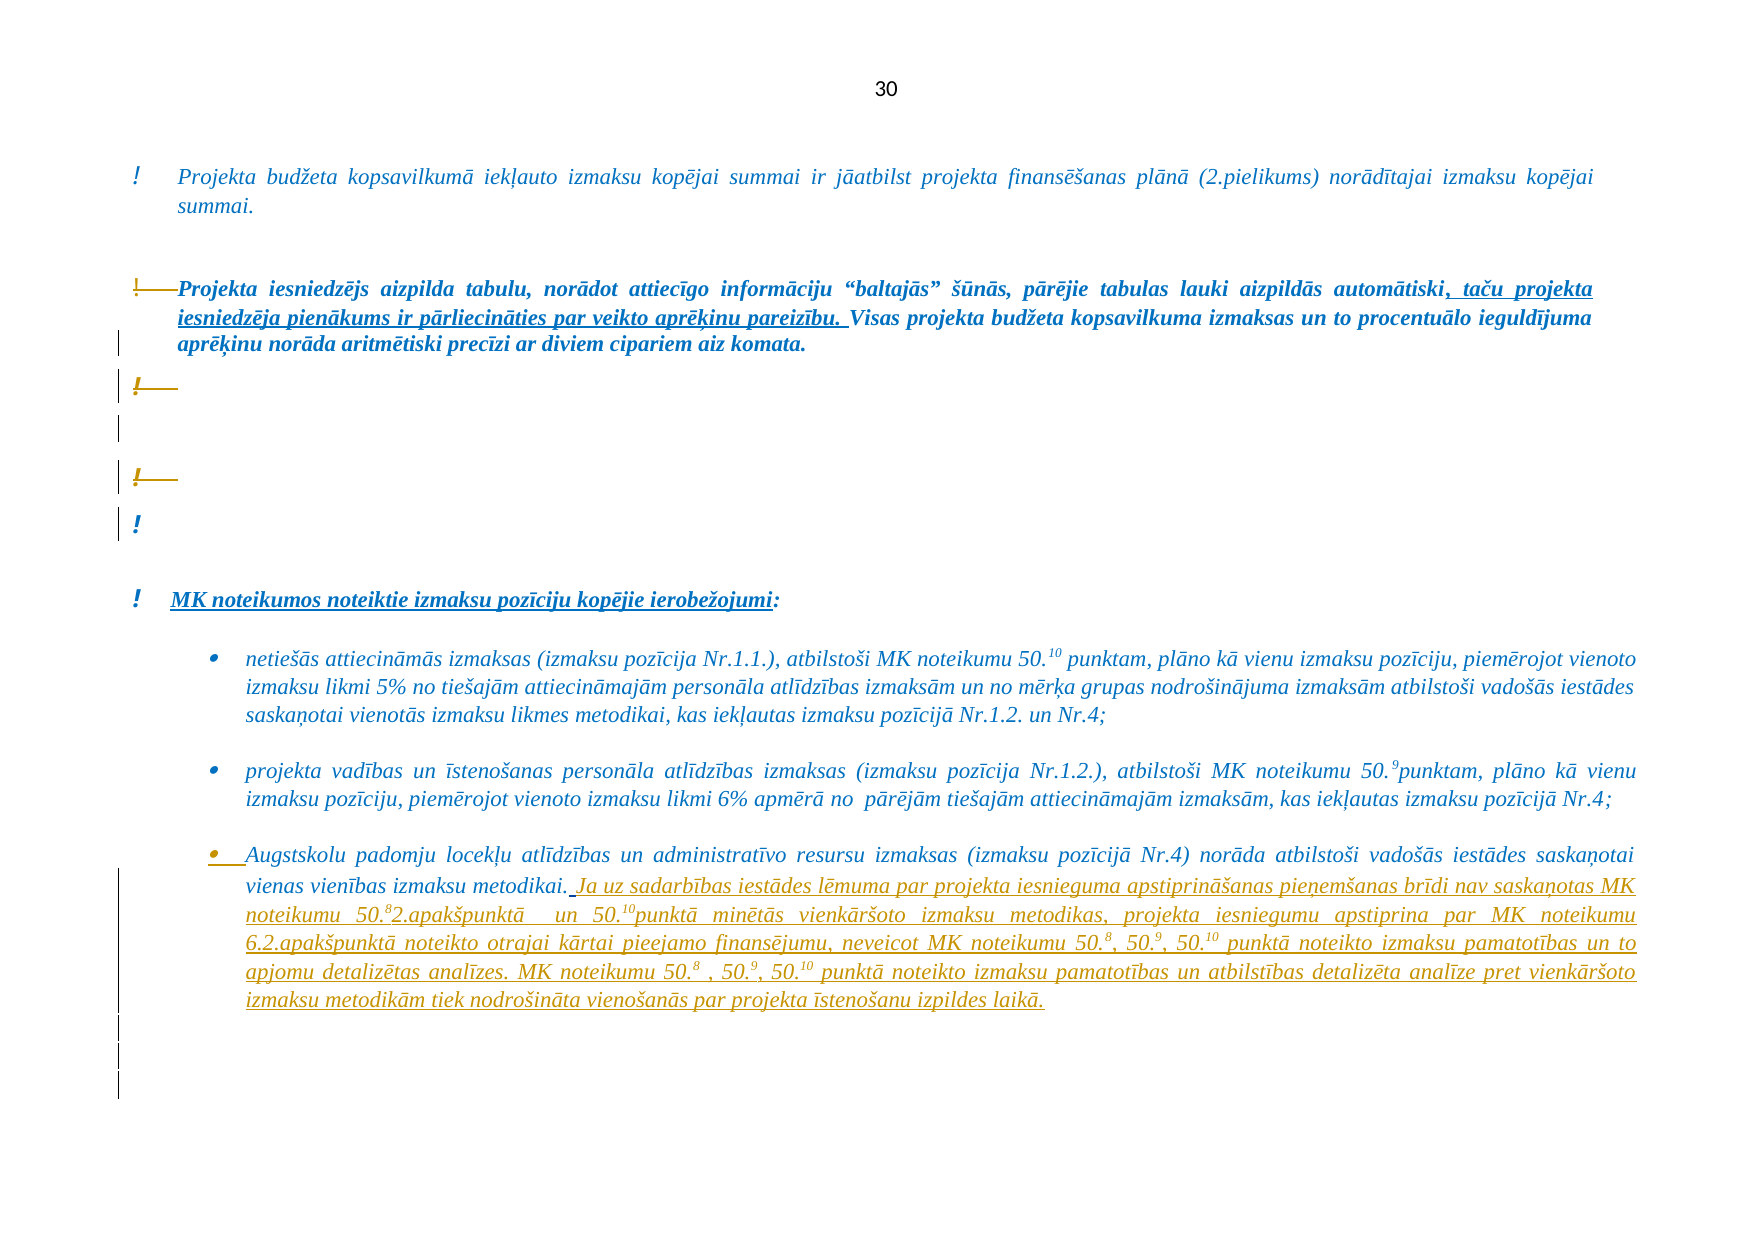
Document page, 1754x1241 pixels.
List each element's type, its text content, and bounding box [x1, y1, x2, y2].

list Projekta iesniedzējs aizpilda tabulu, norādot attiecīgo informāciju “baltajās” šūnās, pārējie tabulas lauki aizpildās automātiski, taču projekta iesniedzēja pienākums ir pārliecināties par veikto aprēķinu pareizību. Visas projekta budžeta kopsavilkuma izmaksas un to procentuālo ieguldījuma aprēķinu norāda aritmētiski precīzi ar diviem cipariem aiz komata. [133, 269, 1595, 356]
list netiešās attiecināmās izmaksas (izmaksu pozīcija Nr.1.1.), atbilstoši MK noteikumu 50.10 punktam, plāno kā vienu izmaksu pozīciju, piemērojot vienoto izmaksu likmi 5% no tiešajām attiecināmajām personāla atlīdzības izmaksām un no mērķa grupas nodrošinājuma izmaksām atbilstoši vadošās iestādes saskaņotai vienotās izmaksu likmes metodikai, kas iekļautas izmaksu pozīcijā Nr.1.2. un Nr.4; [208, 646, 1639, 728]
list projekta vadības un īstenošanas personāla atlīdzības izmaksas (izmaksu pozīcija Nr.1.2.), atbilstoši MK noteikumu 50.9punktam, plāno kā vienu izmaksu pozīciju, piemērojot vienoto izmaksu likmi 6% apmērā no pārējām tiešajām attiecināmajām izmaksām, kas iekļautas izmaksu pozīcijā Nr.4; [208, 757, 1639, 811]
list Projekta budžeta kopsavilkumā iekļauto izmaksu kopējai summai ir jāatbilst projekta finansēšanas plānā (2.pielikums) norādītajai izmaksu kopējai summai. [133, 158, 1598, 218]
list MK noteikumos noteiktie izmaksu pozīciju kopējie ierobežojumi: [133, 581, 1639, 615]
list Augstskolu padomju locekļu atlīdzības un administratīvo resursu izmaksas (izmaksu pozīcijā Nr.4) norāda atbilstoši vadošās iestādes saskaņotai vienas vienības izmaksu metodikai. [208, 841, 1639, 1013]
